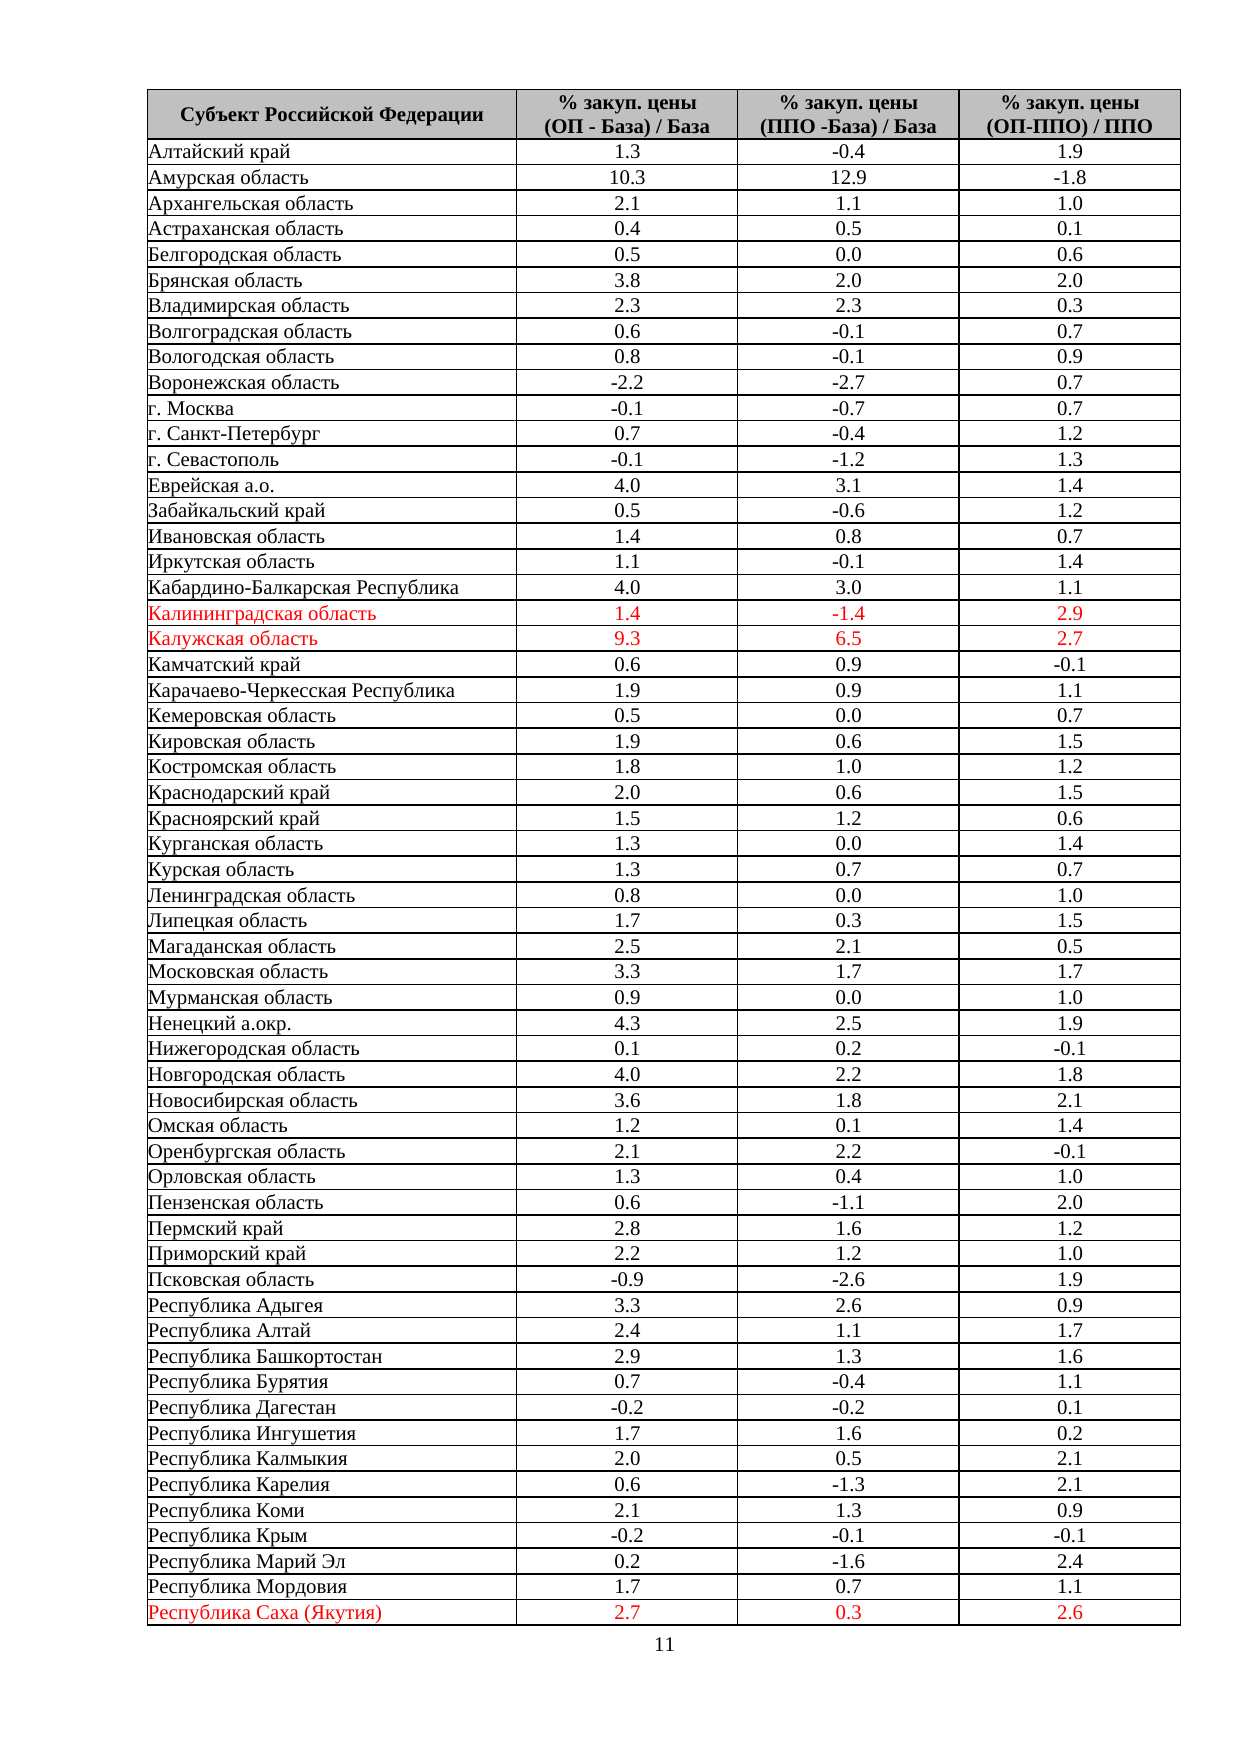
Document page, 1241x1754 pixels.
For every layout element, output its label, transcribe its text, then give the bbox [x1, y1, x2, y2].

table_cell Иркутская область [148, 550, 516, 573]
table_cell 0.9 [738, 678, 958, 702]
table_cell -0.1 [738, 550, 958, 573]
table_cell 0.0 [738, 242, 958, 266]
table_cell Карачаево-Черкесская Республика [148, 678, 516, 702]
table_cell Пензенская область [148, 1190, 516, 1214]
table_cell -1.4 [738, 601, 958, 625]
table_cell 0.9 [960, 1293, 1180, 1317]
table_cell 1.8 [960, 1062, 1180, 1086]
table_cell 1.0 [960, 191, 1180, 215]
table_cell 1.3 [517, 831, 737, 855]
table_cell 1.0 [960, 985, 1180, 1009]
table_cell 1.9 [960, 1267, 1180, 1291]
table_cell 2.0 [960, 1190, 1180, 1214]
table_cell Республика Адыгея [148, 1293, 516, 1317]
table_cell Амурская область [148, 165, 516, 189]
table_cell 0.5 [960, 934, 1180, 958]
table_cell 4.0 [517, 473, 737, 497]
table_cell 2.4 [960, 1549, 1180, 1573]
table_cell 1.4 [517, 524, 737, 548]
table_cell 1.1 [960, 1575, 1180, 1598]
table_cell 4.0 [517, 1062, 737, 1086]
table_cell -0.6 [738, 498, 958, 522]
table_cell Владимирская область [148, 293, 516, 317]
table_cell 1.6 [738, 1421, 958, 1445]
table_cell Республика Саха (Якутия) [148, 1600, 516, 1624]
table_cell 0.7 [517, 1370, 737, 1393]
table_cell Республика Крым [148, 1523, 516, 1547]
table_cell -0.4 [738, 140, 958, 163]
table_cell Кировская область [148, 729, 516, 753]
table_cell 2.1 [960, 1472, 1180, 1496]
table_cell 1.0 [960, 1165, 1180, 1188]
table_cell 0.2 [517, 1549, 737, 1573]
table_cell Астраханская область [148, 216, 516, 240]
table_cell 0.5 [517, 498, 737, 522]
table_cell 0.9 [738, 652, 958, 676]
table_cell 0.9 [960, 1498, 1180, 1522]
table_cell -1.3 [738, 1472, 958, 1496]
table_cell 1.3 [738, 1498, 958, 1522]
table_cell 4.0 [517, 575, 737, 599]
table_cell 0.7 [738, 857, 958, 881]
table_cell 0.0 [738, 985, 958, 1009]
table_cell 0.6 [517, 1190, 737, 1214]
table_cell -0.1 [738, 319, 958, 343]
table_cell Кемеровская область [148, 703, 516, 727]
table_cell Краснодарский край [148, 780, 516, 804]
table_cell 0.3 [738, 908, 958, 932]
table_cell 0.7 [960, 396, 1180, 420]
table_cell 1.9 [517, 729, 737, 753]
table_cell -0.9 [517, 1267, 737, 1291]
table_cell 2.5 [738, 1011, 958, 1035]
table_cell -0.2 [517, 1523, 737, 1547]
table_cell 0.8 [517, 883, 737, 907]
table_cell -0.2 [517, 1395, 737, 1419]
table_cell 9.3 [517, 626, 737, 650]
table_cell 0.8 [517, 345, 737, 368]
table_cell Приморский край [148, 1241, 516, 1265]
table_cell -0.4 [738, 421, 958, 445]
table_cell Курская область [148, 857, 516, 881]
table_cell Волгоградская область [148, 319, 516, 343]
table_cell 0.6 [517, 652, 737, 676]
table_cell 1.4 [517, 601, 737, 625]
table_cell 1.3 [517, 1165, 737, 1188]
table_cell 1.2 [517, 1113, 737, 1137]
table_cell Белгородская область [148, 242, 516, 266]
table_header % закуп. цены (ППО -База) / База [738, 90, 958, 138]
table_cell 0.0 [738, 831, 958, 855]
table_cell 0.0 [738, 703, 958, 727]
table_cell 3.6 [517, 1088, 737, 1112]
table_cell Псковская область [148, 1267, 516, 1291]
table_cell 1.4 [960, 550, 1180, 573]
table_cell Ленинградская область [148, 883, 516, 907]
table_cell Камчатский край [148, 652, 516, 676]
table_cell 1.2 [960, 1216, 1180, 1240]
table_header Субъект Российской Федерации [148, 90, 516, 138]
table_cell 2.3 [517, 293, 737, 317]
table_cell Республика Бурятия [148, 1370, 516, 1393]
table_cell -1.2 [738, 447, 958, 471]
table_cell 0.6 [517, 1472, 737, 1496]
table_cell 0.2 [960, 1421, 1180, 1445]
table_cell 0.7 [960, 319, 1180, 343]
table_cell 1.9 [517, 678, 737, 702]
table_cell 0.6 [517, 319, 737, 343]
table_cell г. Санкт-Петербург [148, 421, 516, 445]
table_cell 0.5 [738, 216, 958, 240]
table_cell 2.1 [738, 934, 958, 958]
table_cell 2.1 [517, 1498, 737, 1522]
table_cell 0.7 [960, 857, 1180, 881]
table_cell 6.5 [738, 626, 958, 650]
table_cell 1.8 [738, 1088, 958, 1112]
table_cell Забайкальский край [148, 498, 516, 522]
table_cell 0.3 [738, 1600, 958, 1624]
table_cell 1.2 [960, 498, 1180, 522]
table_cell 10.3 [517, 165, 737, 189]
table_cell 1.3 [738, 1344, 958, 1368]
table_cell 0.7 [738, 1575, 958, 1598]
table_cell 2.1 [517, 191, 737, 215]
table_cell 1.2 [738, 1241, 958, 1265]
table_cell 1.2 [960, 755, 1180, 778]
table_cell Новгородская область [148, 1062, 516, 1086]
table_cell 1.1 [738, 191, 958, 215]
table_header % закуп. цены (ОП - База) / База [517, 90, 737, 138]
table_cell 1.3 [960, 447, 1180, 471]
table_cell 1.7 [960, 1318, 1180, 1342]
table_cell 2.7 [960, 626, 1180, 650]
table_cell 1.1 [517, 550, 737, 573]
table_cell 0.5 [517, 703, 737, 727]
table_cell 1.3 [517, 857, 737, 881]
table_cell 1.7 [517, 908, 737, 932]
table_cell 0.7 [960, 703, 1180, 727]
table_cell Новосибирская область [148, 1088, 516, 1112]
table_cell Республика Башкортостан [148, 1344, 516, 1368]
table_cell 1.1 [738, 1318, 958, 1342]
table_cell Орловская область [148, 1165, 516, 1188]
table_cell -0.1 [517, 396, 737, 420]
table_cell 2.2 [738, 1139, 958, 1163]
table_cell 0.2 [738, 1036, 958, 1060]
table_cell Республика Калмыкия [148, 1446, 516, 1470]
table_cell 0.0 [738, 883, 958, 907]
table_cell 2.0 [517, 1446, 737, 1470]
table_cell 0.4 [738, 1165, 958, 1188]
table_cell -2.6 [738, 1267, 958, 1291]
table_cell 0.9 [517, 985, 737, 1009]
table_cell -1.6 [738, 1549, 958, 1573]
table_cell Калужская область [148, 626, 516, 650]
table_cell 2.0 [960, 268, 1180, 292]
table_cell -1.1 [738, 1190, 958, 1214]
table_cell Московская область [148, 960, 516, 983]
table_cell -0.1 [960, 1523, 1180, 1547]
table_cell 1.0 [960, 1241, 1180, 1265]
table_cell 2.8 [517, 1216, 737, 1240]
table_cell Ненецкий а.окр. [148, 1011, 516, 1035]
table_cell 2.5 [517, 934, 737, 958]
table_cell -0.1 [960, 652, 1180, 676]
table_cell Республика Марий Эл [148, 1549, 516, 1573]
table_cell 0.5 [517, 242, 737, 266]
table_cell 0.7 [960, 524, 1180, 548]
table_cell Костромская область [148, 755, 516, 778]
table_cell 1.5 [960, 908, 1180, 932]
table_cell 1.4 [960, 473, 1180, 497]
table_cell 0.6 [738, 780, 958, 804]
table_cell -2.2 [517, 370, 737, 394]
table_cell 1.8 [517, 755, 737, 778]
table_cell 2.9 [517, 1344, 737, 1368]
table_cell 0.3 [960, 293, 1180, 317]
table_cell -0.1 [960, 1139, 1180, 1163]
table_cell 1.7 [960, 960, 1180, 983]
table_cell Республика Алтай [148, 1318, 516, 1342]
table_cell 1.7 [517, 1575, 737, 1598]
table_cell г. Севастополь [148, 447, 516, 471]
table_header % закуп. цены (ОП-ППО) / ППО [960, 90, 1180, 138]
table_cell 1.2 [960, 421, 1180, 445]
table_cell -2.7 [738, 370, 958, 394]
table_cell Архангельская область [148, 191, 516, 215]
table_cell г. Москва [148, 396, 516, 420]
table_cell Калининградская область [148, 601, 516, 625]
table_cell 0.7 [960, 370, 1180, 394]
table_cell 2.6 [960, 1600, 1180, 1624]
table_cell 0.7 [517, 421, 737, 445]
table_cell 1.2 [738, 806, 958, 830]
table_cell -0.4 [738, 1370, 958, 1393]
table_cell 1.1 [960, 678, 1180, 702]
table_cell 4.3 [517, 1011, 737, 1035]
table_cell Вологодская область [148, 345, 516, 368]
table_cell Ивановская область [148, 524, 516, 548]
table_cell -0.2 [738, 1395, 958, 1419]
table_cell Республика Карелия [148, 1472, 516, 1496]
table_cell 2.2 [738, 1062, 958, 1086]
table_cell 3.0 [738, 575, 958, 599]
table_cell 1.0 [960, 883, 1180, 907]
table_cell 1.6 [960, 1344, 1180, 1368]
table_cell 1.5 [517, 806, 737, 830]
table_cell 0.1 [960, 1395, 1180, 1419]
table_cell Пермский край [148, 1216, 516, 1240]
table_cell 0.5 [738, 1446, 958, 1470]
table_cell 2.2 [517, 1241, 737, 1265]
table_cell 3.8 [517, 268, 737, 292]
table_cell -0.1 [738, 345, 958, 368]
table_cell Республика Мордовия [148, 1575, 516, 1598]
table_cell 0.6 [960, 806, 1180, 830]
table_cell Республика Дагестан [148, 1395, 516, 1419]
table_cell -1.8 [960, 165, 1180, 189]
table_cell 0.6 [738, 729, 958, 753]
table_cell 2.6 [738, 1293, 958, 1317]
table_cell Воронежская область [148, 370, 516, 394]
table_cell Мурманская область [148, 985, 516, 1009]
table_cell Республика Ингушетия [148, 1421, 516, 1445]
table_cell Алтайский край [148, 140, 516, 163]
table_cell 1.6 [738, 1216, 958, 1240]
table_cell Брянская область [148, 268, 516, 292]
table_cell Курганская область [148, 831, 516, 855]
table_cell Республика Коми [148, 1498, 516, 1522]
table_cell 2.0 [738, 268, 958, 292]
table_cell 1.1 [960, 575, 1180, 599]
table_cell 0.1 [517, 1036, 737, 1060]
table_cell 1.4 [960, 1113, 1180, 1137]
table_cell 1.9 [960, 140, 1180, 163]
table_cell -0.1 [517, 447, 737, 471]
table_cell 2.3 [738, 293, 958, 317]
table_cell 1.7 [738, 960, 958, 983]
table_cell 1.1 [960, 1370, 1180, 1393]
table_cell 2.4 [517, 1318, 737, 1342]
table_cell 0.6 [960, 242, 1180, 266]
table_cell 1.4 [960, 831, 1180, 855]
table_cell Нижегородская область [148, 1036, 516, 1060]
table_cell -0.1 [738, 1523, 958, 1547]
table_cell -0.7 [738, 396, 958, 420]
table_cell 3.1 [738, 473, 958, 497]
table_cell 1.5 [960, 729, 1180, 753]
table_cell 0.1 [960, 216, 1180, 240]
table_cell 2.9 [960, 601, 1180, 625]
table_cell 0.8 [738, 524, 958, 548]
table_cell 1.0 [738, 755, 958, 778]
table_cell 3.3 [517, 1293, 737, 1317]
table_cell 0.9 [960, 345, 1180, 368]
table_cell 2.7 [517, 1600, 737, 1624]
table_cell 1.9 [960, 1011, 1180, 1035]
table_cell 3.3 [517, 960, 737, 983]
table_cell Магаданская область [148, 934, 516, 958]
table_cell 1.3 [517, 140, 737, 163]
table_cell Еврейская а.о. [148, 473, 516, 497]
table_cell 2.0 [517, 780, 737, 804]
table_cell 1.5 [960, 780, 1180, 804]
table_cell Омская область [148, 1113, 516, 1137]
table_cell 0.1 [738, 1113, 958, 1137]
table_cell Кабардино-Балкарская Республика [148, 575, 516, 599]
table_cell Липецкая область [148, 908, 516, 932]
table_cell Оренбургская область [148, 1139, 516, 1163]
table_cell -0.1 [960, 1036, 1180, 1060]
table_cell 12.9 [738, 165, 958, 189]
table_cell Красноярский край [148, 806, 516, 830]
table_cell 1.7 [517, 1421, 737, 1445]
table_cell 2.1 [960, 1446, 1180, 1470]
table_cell 0.4 [517, 216, 737, 240]
table_cell 2.1 [517, 1139, 737, 1163]
table_cell 2.1 [960, 1088, 1180, 1112]
